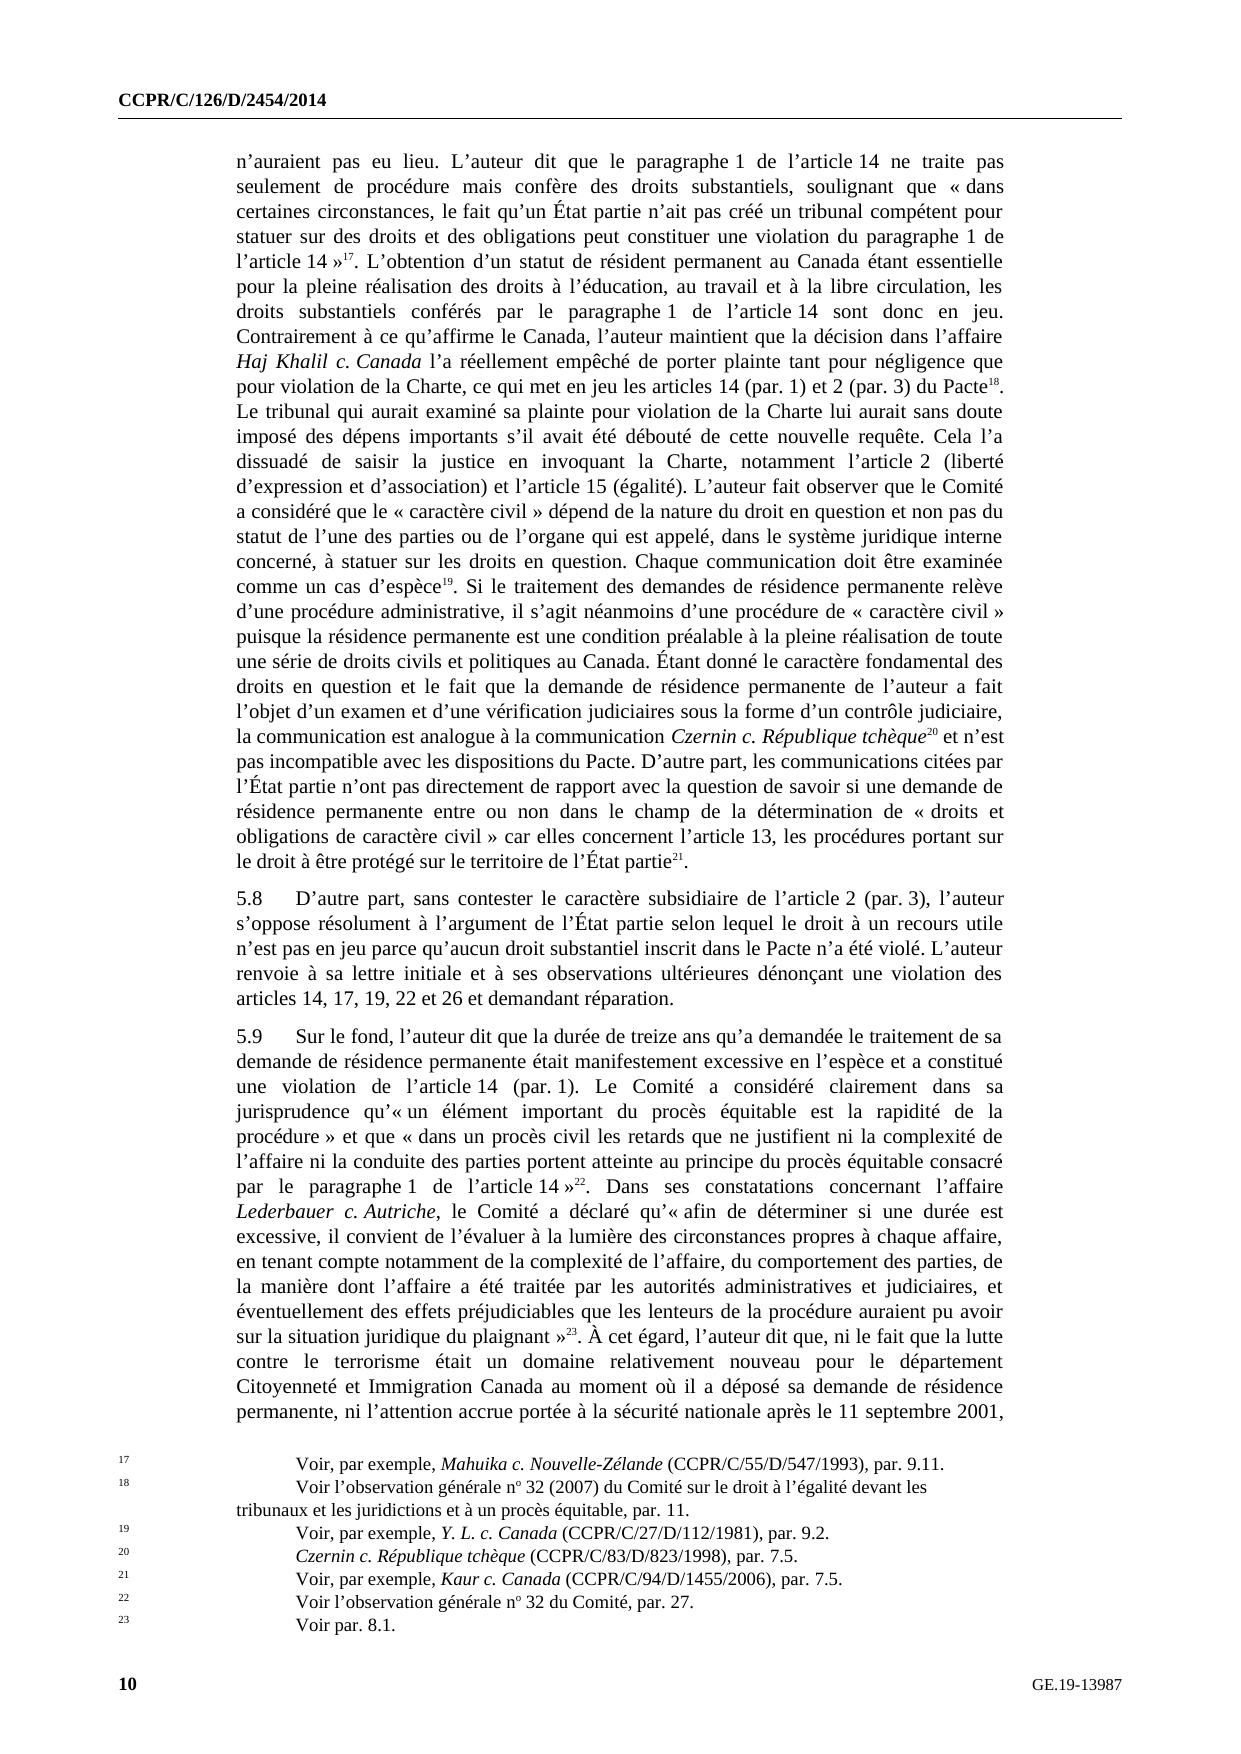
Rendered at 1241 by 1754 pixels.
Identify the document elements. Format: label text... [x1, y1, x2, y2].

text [236, 1023, 1004, 1423]
text 5.8 D’autre part, sans contester le caractère subsidiaire de l’article 2 (par. 3), l’auteur s’oppose résolument à l’argument de l’État partie selon lequel le droit à un recours utile n’est pas en jeu parce qu’aucun droit substantiel inscrit dans le Pacte n’a été violé. L’auteur renvoie à sa lettre initiale et à ses observations ultérieures dénonçant une violation des articles 14, 17, 19, 22 et 26 et demandant réparation. [236, 885, 1004, 1010]
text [236, 148, 1004, 873]
